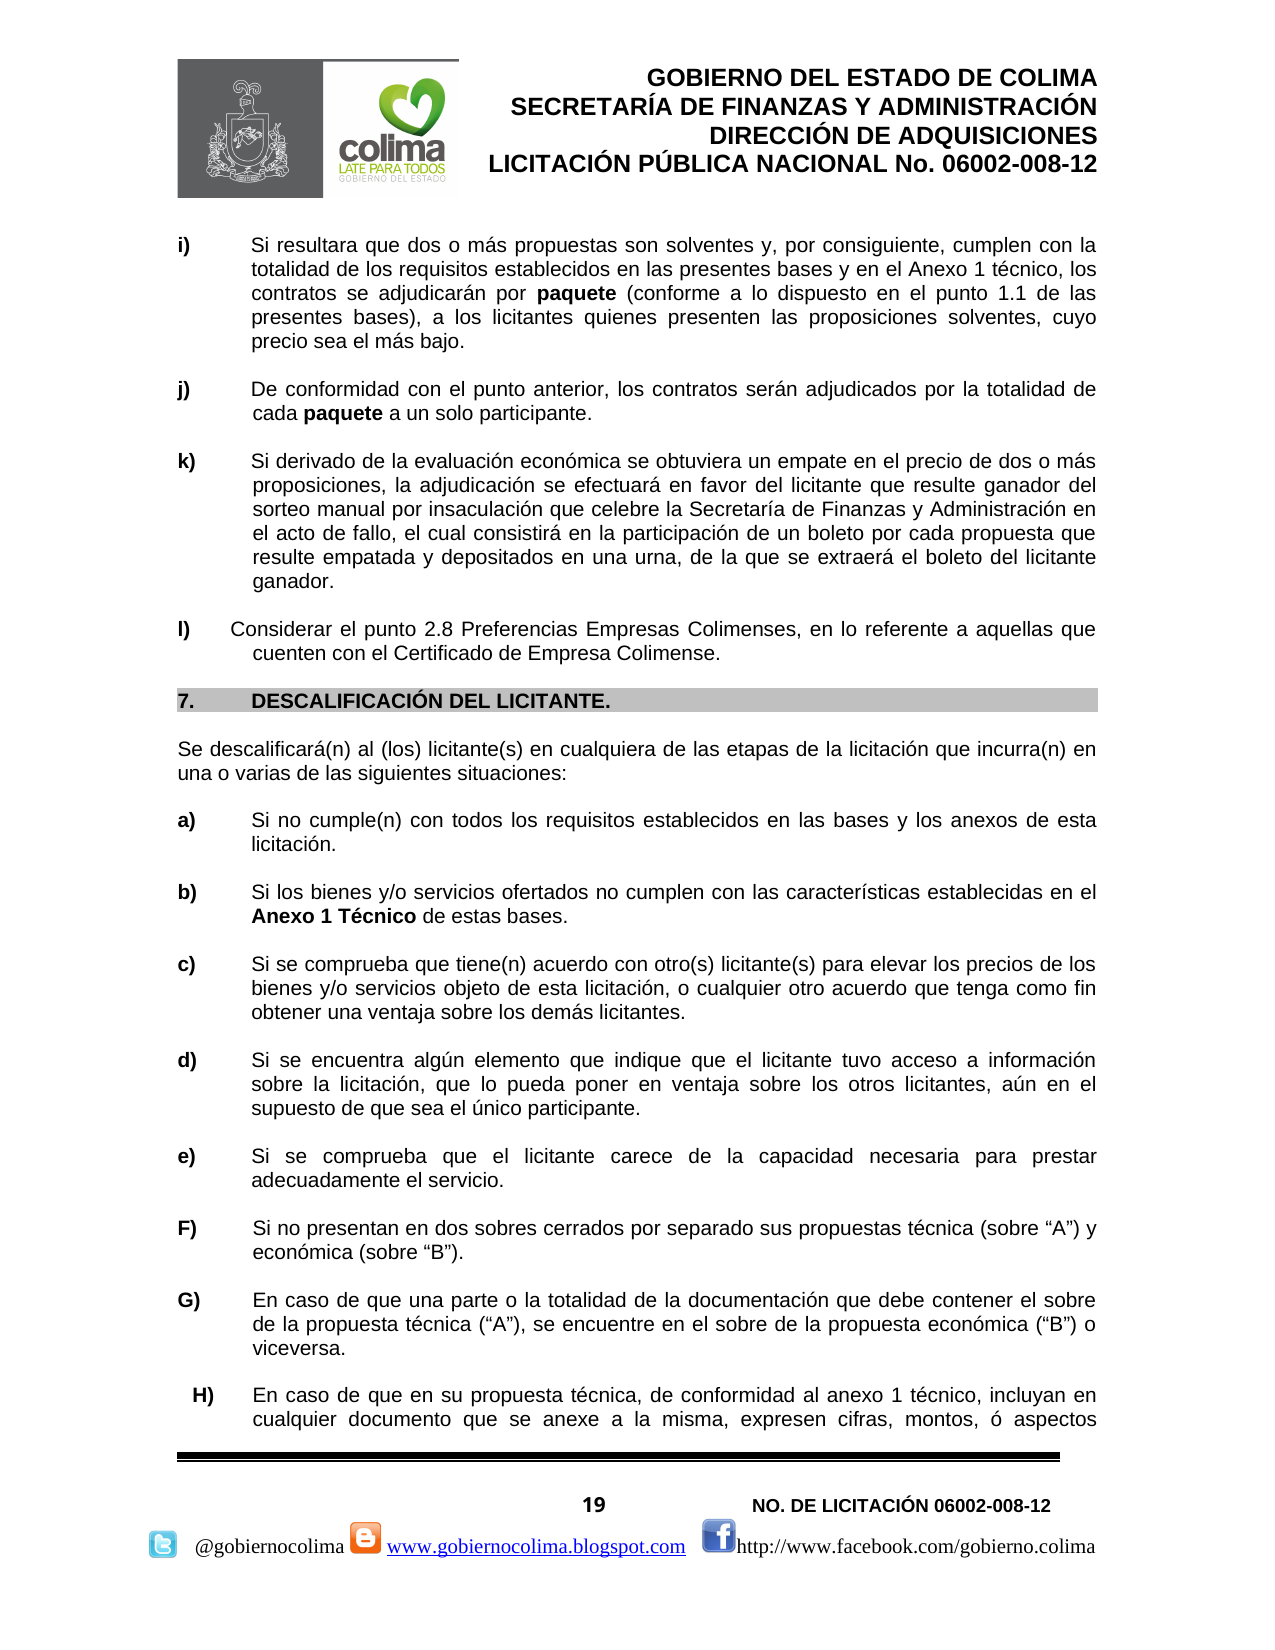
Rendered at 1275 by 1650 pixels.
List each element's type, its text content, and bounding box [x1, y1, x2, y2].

list Si no presentan en dos sobres cerrados por separado sus propuestas técnica (sobre “A”) y económica (sobre “B”). [177, 1216, 1098, 1263]
text e) Si se comprueba que el licitante carece de la capacidad necesaria para prestar adecuadamente el servicio. [177, 1144, 1098, 1192]
picture [148, 1530, 178, 1559]
text k) Si derivado de la evaluación económica se obtuviera un empate en el precio de dos o más proposiciones, la adjudicación se efectuará en favor del licitante que resulte ganador del sorteo manual por insaculación que celebre la Secretaría de Finanzas y Administración en el acto de fallo, el cual consistirá en la participación de un boleto por cada propuesta que resulte empatada y depositados en una urna, de la que se extraerá el boleto del licitante ganador. [177, 449, 1098, 593]
text a) Si no cumple(n) con todos los requisitos establecidos en las bases y los anexos de esta licitación. [177, 808, 1098, 856]
text d) Si se encuentra algún elemento que indique que el licitante tuvo acceso a información sobre la licitación, que lo pueda poner en ventaja sobre los otros licitantes, aún en el supuesto de que sea el único participante. [177, 1048, 1098, 1120]
text 7. DESCALIFICACIÓN DEL LICITANTE. [177, 688, 1098, 712]
text j) De conformidad con el punto anterior, los contratos serán adjudicados por la totalidad de cada paquete a un solo participante. [177, 377, 1098, 425]
picture [349, 1522, 382, 1554]
text i) Si resultara que dos o más propuestas son solventes y, por consiguiente, cumplen con la totalidad de los requisitos establecidos en las presentes bases y en el Anexo 1 técnico, los contratos se adjudicarán por paquete (conforme a lo dispuesto en el punto 1.1 de las presentes bases), a los licitantes quienes presenten las proposiciones solventes, cuyo precio sea el más bajo. [177, 233, 1098, 353]
text b) Si los bienes y/o servicios ofertados no cumplen con las características establecidas en el Anexo 1 Técnico de estas bases. [177, 880, 1098, 928]
list En caso de que una parte o la totalidad de la documentación que debe contener el sobre de la propuesta técnica (“A”), se encuentre en el sobre de la propuesta económica (“B”) o viceversa. [177, 1287, 1098, 1359]
picture [177, 59, 459, 198]
text c) Si se comprueba que tiene(n) acuerdo con otro(s) licitante(s) para elevar los precios de los bienes y/o servicios objeto de esta licitación, o cualquier otro acuerdo que tenga como fin obtener una ventaja sobre los demás licitantes. [177, 952, 1098, 1024]
text l) Considerar el punto 2.8 Preferencias Empresas Colimenses, en lo referente a aquellas que cuenten con el Certificado de Empresa Colimense. [177, 617, 1098, 664]
text Se descalificará(n) al (los) licitante(s) en cualquiera de las etapas de la licitación que incurra(n) en una o varias de las siguientes situaciones: [177, 736, 1098, 784]
picture [701, 1518, 737, 1554]
